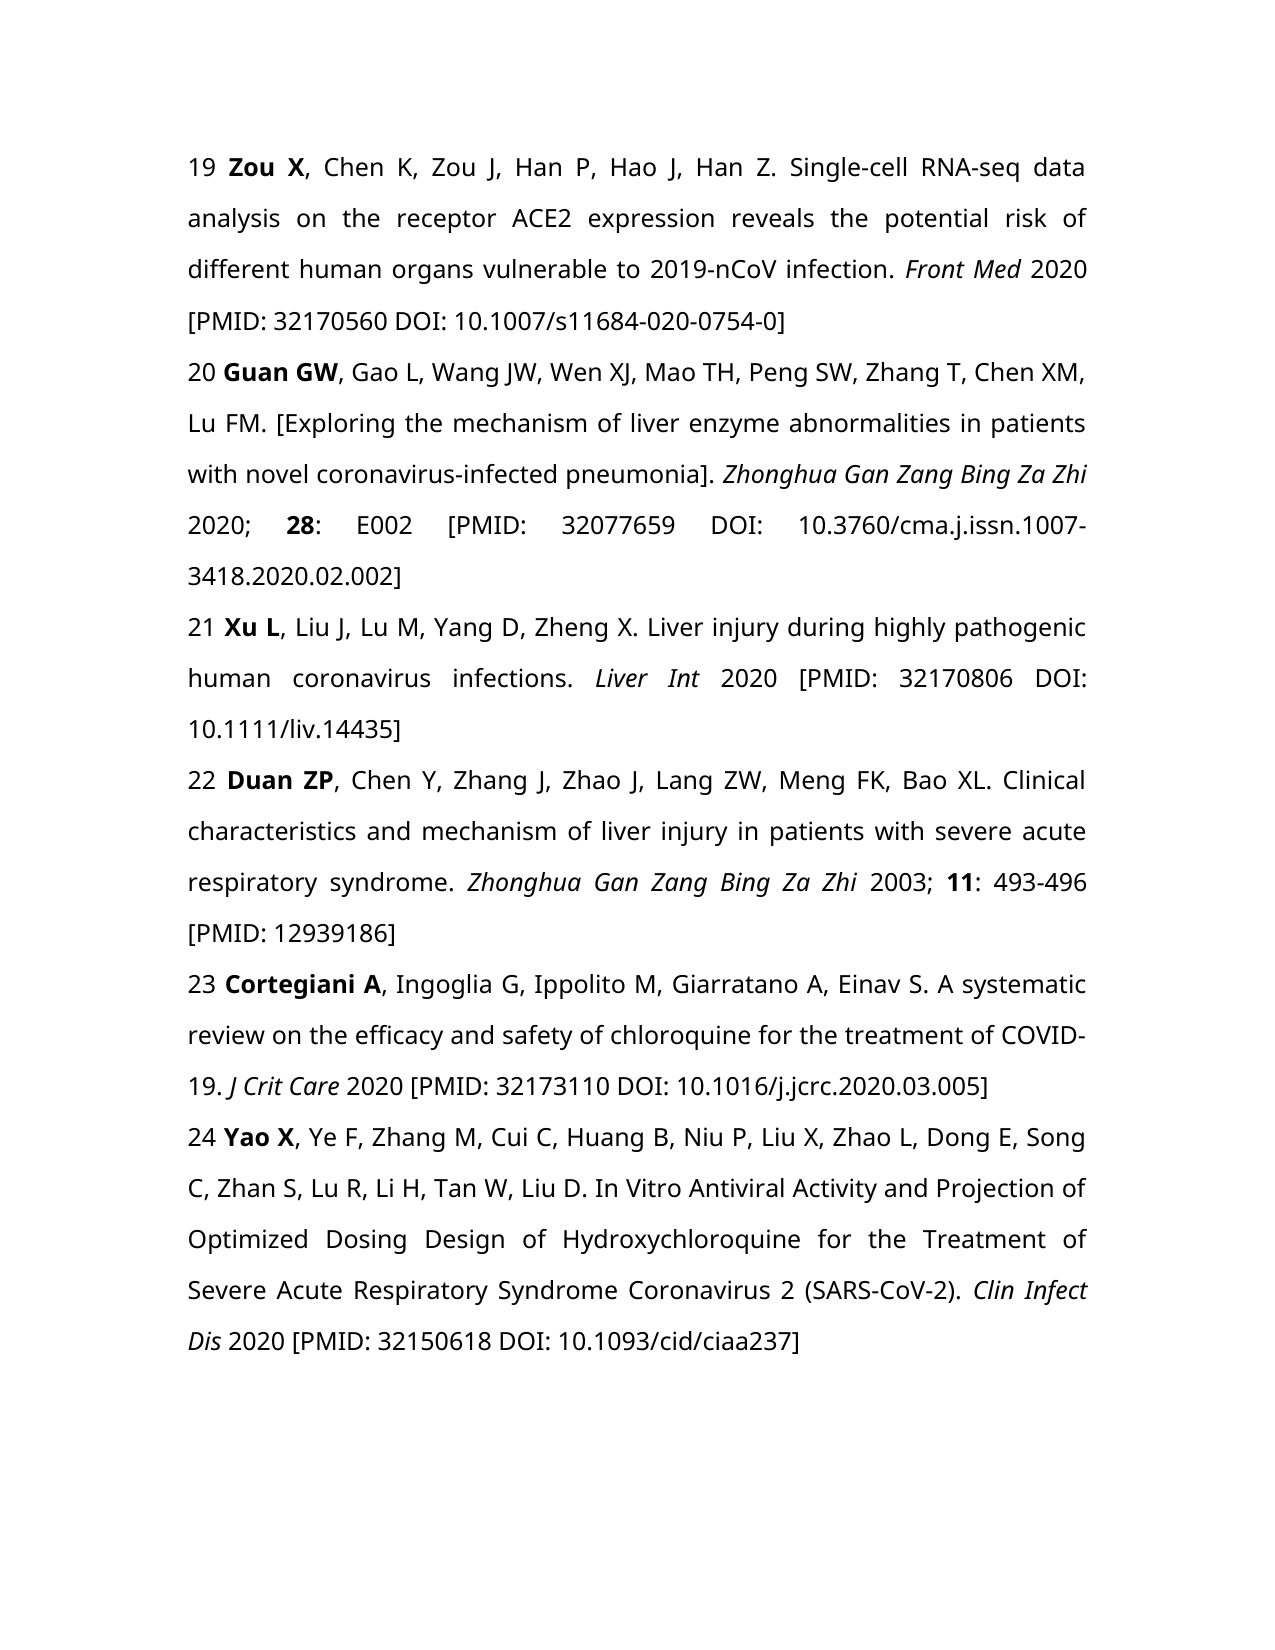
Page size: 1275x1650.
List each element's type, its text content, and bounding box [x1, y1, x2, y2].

text 20 Guan GW, Gao L, Wang JW, Wen XJ, Mao TH, Peng SW, Zhang T, Chen XM, Lu FM. [Exploring the mechanism of liver enzyme abnormalities in patients with novel coronavirus-infected pneumonia]. Zhonghua Gan Zang Bing Za Zhi 2020; 28: E002 [PMID: 32077659 DOI: 10.3760/cma.j.issn.1007-3418.2020.02.002] [187, 354, 1087, 592]
text 23 Cortegiani A, Ingoglia G, Ippolito M, Giarratano A, Einav S. A systematic review on the efficacy and safety of chloroquine for the treatment of COVID-19. J Crit Care 2020 [PMID: 32173110 DOI: 10.1016/j.jcrc.2020.03.005] [187, 967, 1087, 1103]
text 22 Duan ZP, Chen Y, Zhang J, Zhao J, Lang ZW, Meng FK, Bao XL. Clinical characteristics and mechanism of liver injury in patients with severe acute respiratory syndrome. Zhonghua Gan Zang Bing Za Zhi 2003; 11: 493-496 [PMID: 12939186] [187, 762, 1087, 950]
text 24 Yao X, Ye F, Zhang M, Cui C, Huang B, Niu P, Liu X, Zhao L, Dong E, Song C, Zhan S, Lu R, Li H, Tan W, Liu D. In Vitro Antiviral Activity and Projection of Optimized Dosing Design of Hydroxychloroquine for the Treatment of Severe Acute Respiratory Syndrome Coronavirus 2 (SARS-CoV-2). Clin Infect Dis 2020 [PMID: 32150618 DOI: 10.1093/cid/ciaa237] [187, 1120, 1087, 1358]
text 21 Xu L, Liu J, Lu M, Yang D, Zheng X. Liver injury during highly pathogenic human coronavirus infections. Liver Int 2020 [PMID: 32170806 DOI: 10.1111/liv.14435] [187, 609, 1087, 746]
text 19 Zou X, Chen K, Zou J, Han P, Hao J, Han Z. Single-cell RNA-seq data analysis on the receptor ACE2 expression reveals the potential risk of different human organs vulnerable to 2019-nCoV infection. Front Med 2020 [PMID: 32170560 DOI: 10.1007/s11684-020-0754-0] [187, 150, 1087, 337]
